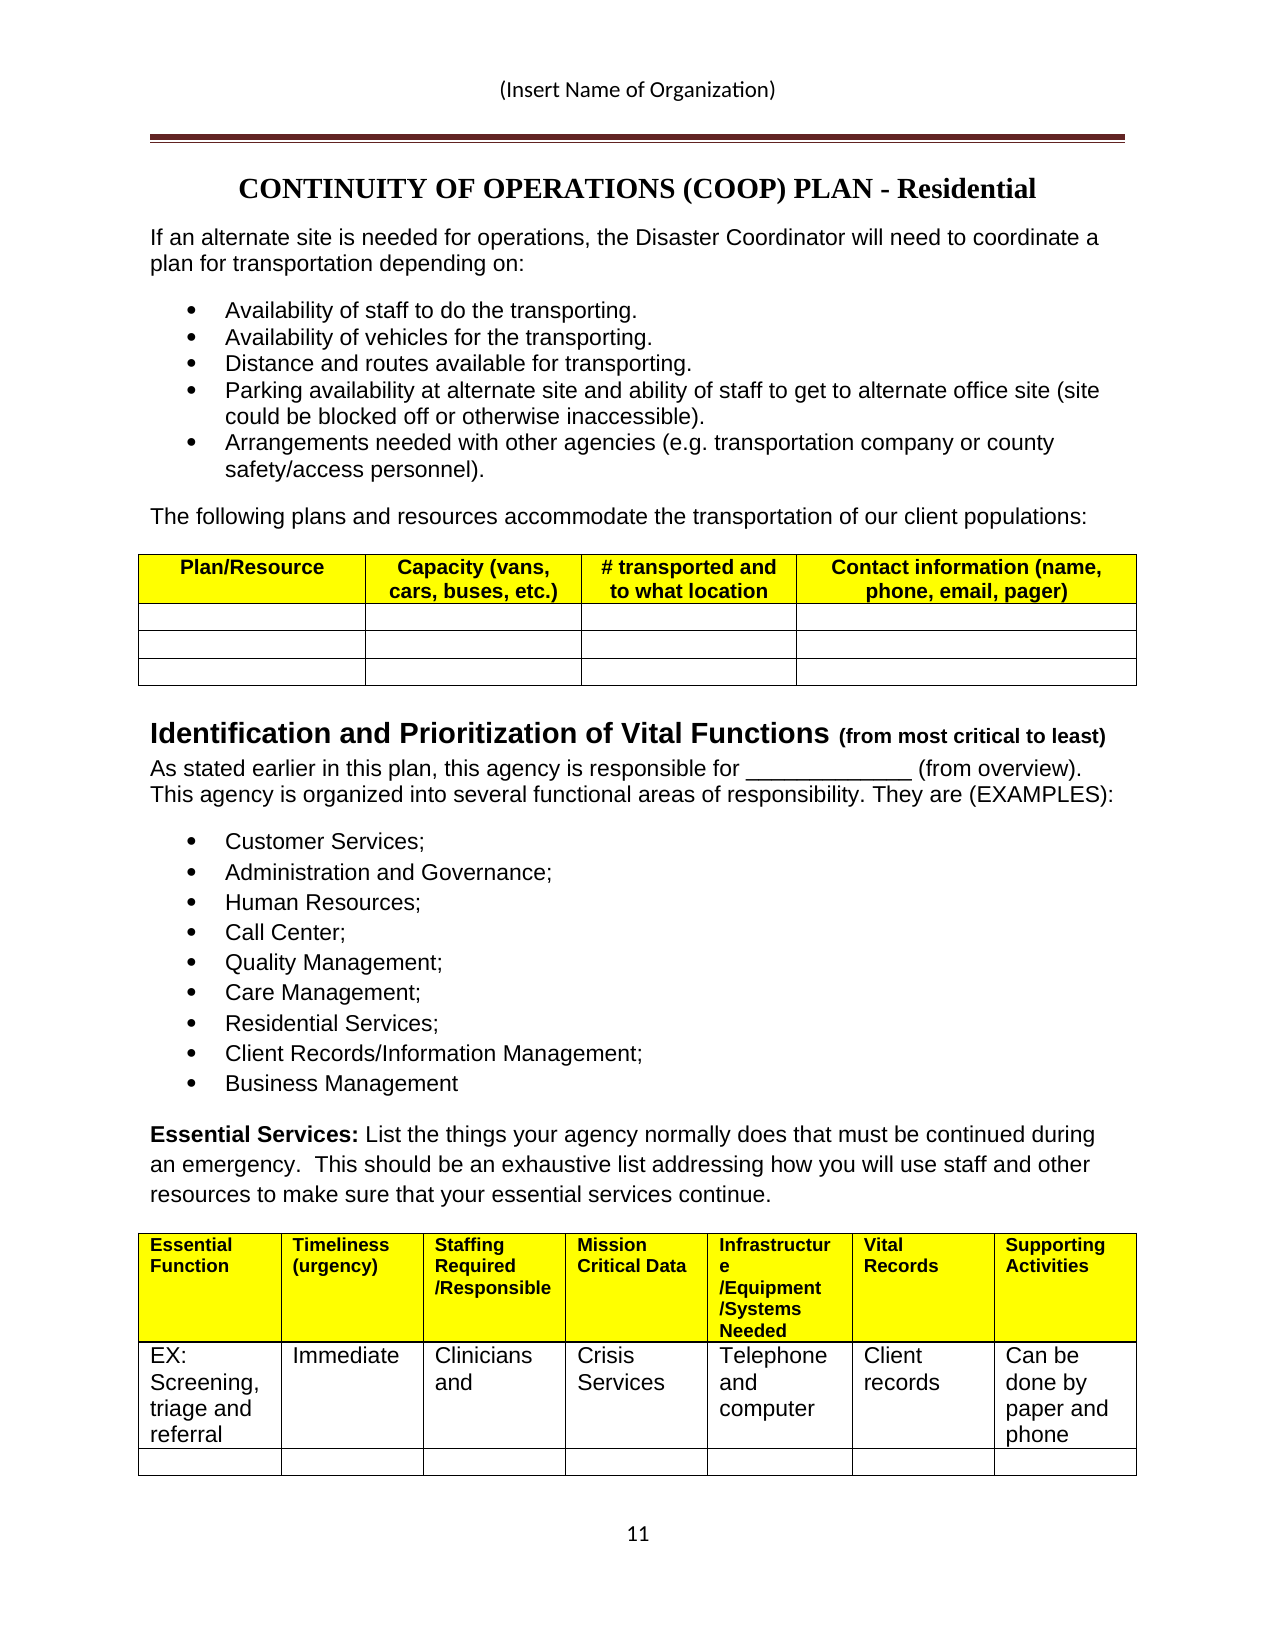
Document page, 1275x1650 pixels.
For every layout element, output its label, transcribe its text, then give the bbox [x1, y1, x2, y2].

table_header Infrastructure /Equipment /Systems Needed [708, 1234, 852, 1341]
table_cell Immediate [282, 1343, 423, 1448]
list Parking availability at alternate site and ability of staff to get to alternate office site (site could be blocked off or otherwise inaccessible). [187, 377, 1125, 429]
table_cell [566, 1449, 707, 1475]
table_cell [366, 604, 581, 630]
text Essential Services: List the things your agency normally does that must be continued during an emergency. This should be an exhaustive list addressing how you will use staff and other resources to make sure that your essential services continue. [150, 1121, 1125, 1208]
table_cell [282, 1449, 423, 1475]
list Client Records/Information Management; [187, 1040, 1125, 1066]
table_cell Clinicians and [424, 1343, 565, 1448]
table_header Timeliness (urgency) [282, 1234, 423, 1341]
table_cell [995, 1449, 1136, 1475]
table_cell Can be done by paper and phone [995, 1343, 1136, 1448]
table_header Plan/Resource [139, 555, 365, 603]
table_cell [139, 1449, 281, 1475]
table_cell [582, 604, 796, 630]
table_header Vital Records [853, 1234, 994, 1341]
list Availability of vehicles for the transporting. [187, 324, 1125, 350]
list Care Management; [187, 979, 1125, 1006]
list Quality Management; [187, 949, 1125, 976]
text As stated earlier in this plan, this agency is responsible for _____________ (from overview). This agency is organized into several functional areas of responsibility. They are (EXAMPLES): [150, 755, 1125, 807]
list Distance and routes available for transporting. [187, 350, 1125, 377]
table_cell [139, 659, 365, 685]
table_cell [797, 604, 1136, 630]
list Customer Services; [187, 828, 1125, 855]
table_cell [366, 631, 581, 658]
table_cell Client records [853, 1343, 994, 1448]
table_cell Crisis Services [566, 1343, 707, 1448]
table_header Essential Function [139, 1234, 281, 1341]
table_cell [853, 1449, 994, 1475]
text The following plans and resources accommodate the transportation of our client populations: [150, 503, 1125, 529]
table_cell [366, 659, 581, 685]
list Administration and Governance; [187, 858, 1125, 885]
table_header Staffing Required /Responsible [424, 1234, 565, 1341]
table_cell [582, 659, 796, 685]
table_cell [139, 604, 365, 630]
table_cell EX: Screening, triage and referral [139, 1343, 281, 1448]
list Arrangements needed with other agencies (e.g. transportation company or county safety/access personnel). [187, 429, 1125, 482]
text Identification and Prioritization of Vital Functions (from most critical to least) [150, 716, 1125, 750]
table_header Mission Critical Data [566, 1234, 707, 1341]
table_header Contact information (name, phone, email, pager) [797, 555, 1136, 603]
table_cell [797, 631, 1136, 658]
table_header Supporting Activities [995, 1234, 1136, 1341]
text If an alternate site is needed for operations, the Disaster Coordinator will need to coordinate a plan for transportation depending on: [150, 224, 1125, 277]
list Business Management [187, 1070, 1125, 1096]
list Availability of staff to do the transporting. [187, 297, 1125, 324]
table_cell [424, 1449, 565, 1475]
table_cell [797, 659, 1136, 685]
table_cell Telephone and computer [708, 1343, 852, 1448]
table_header # transported and to what location [582, 555, 796, 603]
table_cell [582, 631, 796, 658]
table_cell [708, 1449, 852, 1475]
list Human Resources; [187, 889, 1125, 915]
table_header Capacity (vans, cars, buses, etc.) [366, 555, 581, 603]
list Residential Services; [187, 1009, 1125, 1036]
table_cell [139, 631, 365, 658]
list Call Center; [187, 919, 1125, 945]
